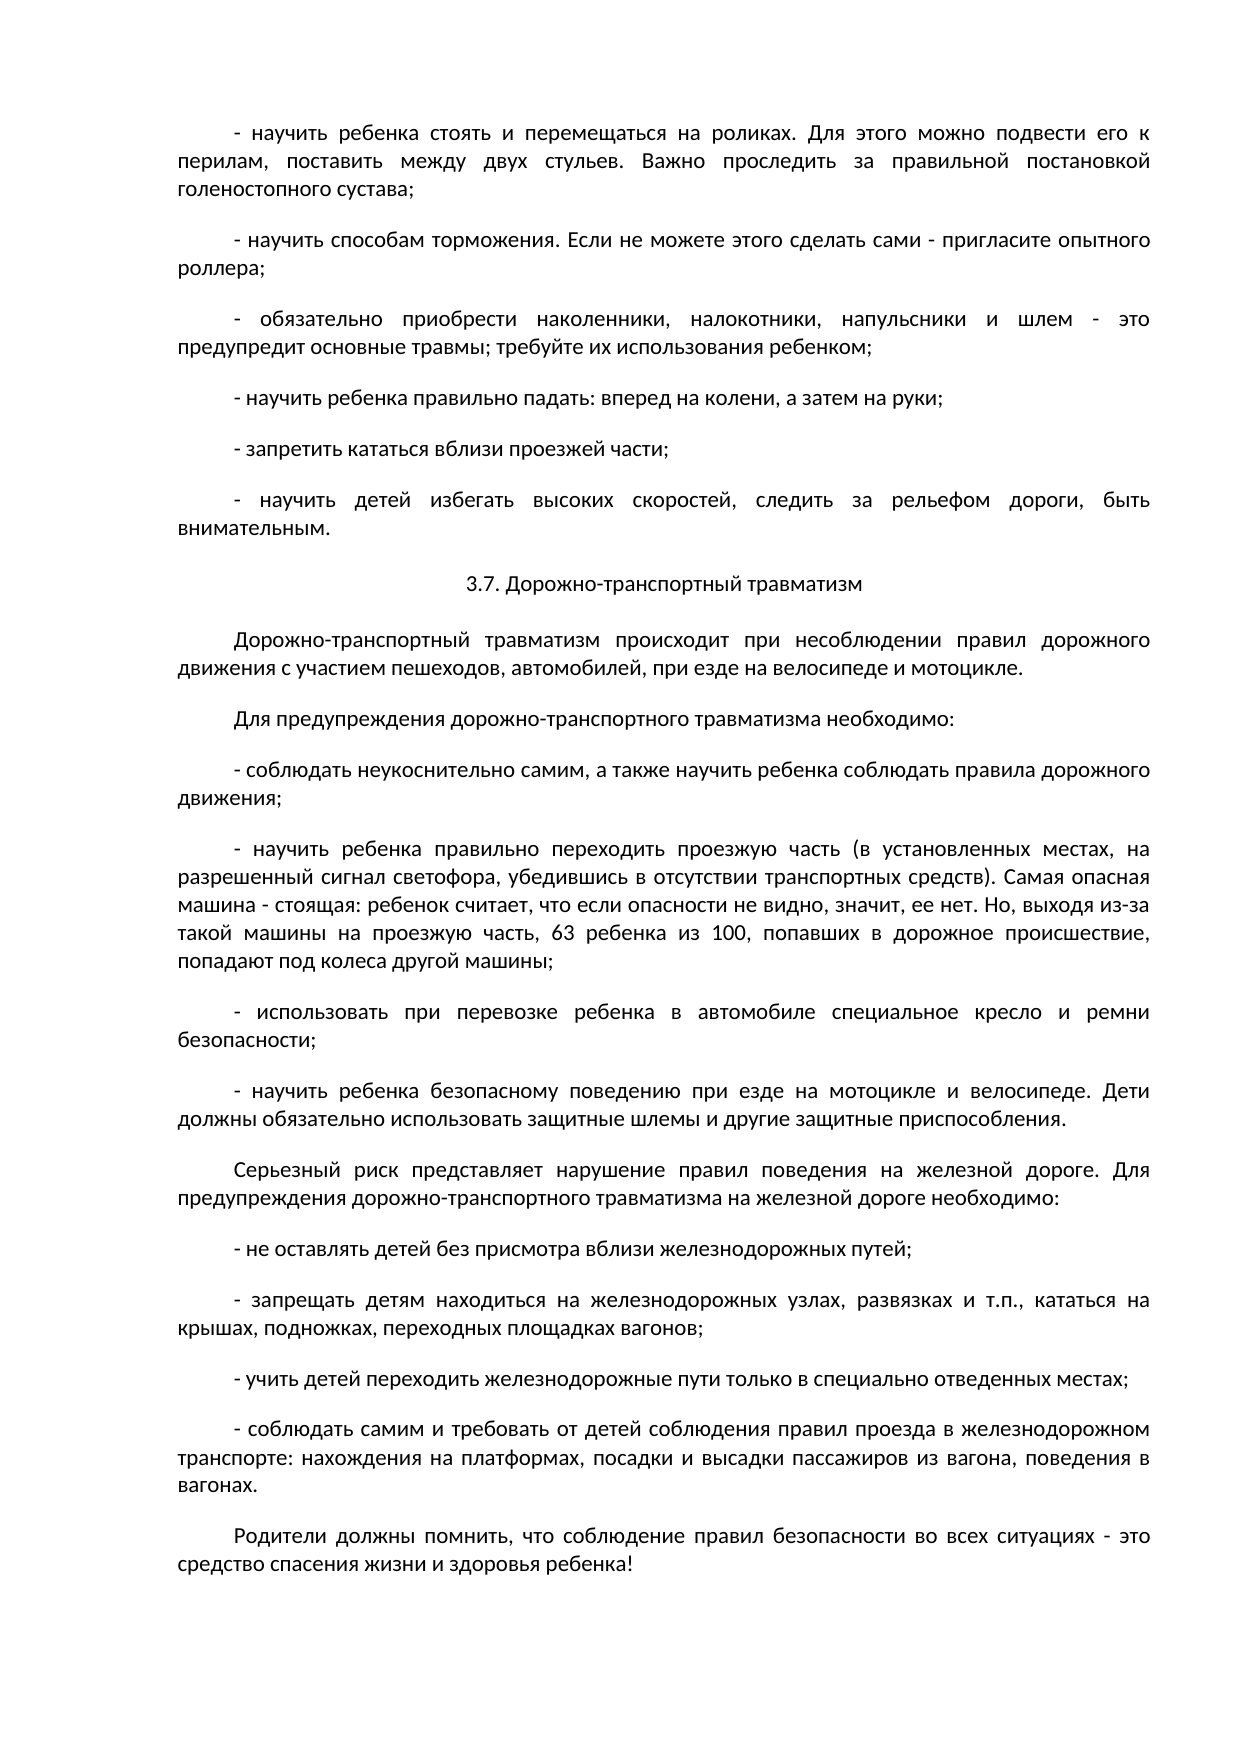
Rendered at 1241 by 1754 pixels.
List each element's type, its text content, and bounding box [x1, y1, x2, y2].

text Родители должны помнить, что соблюдение правил безопасности во всех ситуациях - это средство спасения жизни и здоровья ребенка! [177, 1522, 1152, 1578]
text - не оставлять детей без присмотра вблизи железнодорожных путей; [177, 1234, 1152, 1262]
text - обязательно приобрести наколенники, налокотники, напульсники и шлем - это предупредит основные травмы; требуйте их использования ребенком; [177, 304, 1152, 360]
text - соблюдать неукоснительно самим, а также научить ребенка соблюдать правила дорожного движения; [177, 755, 1152, 811]
text Для предупреждения дорожно-транспортного травматизма необходимо: [177, 704, 1152, 732]
text - соблюдать самим и требовать от детей соблюдения правил проезда в железнодорожном транспорте: нахождения на платформах, посадки и высадки пассажиров из вагона, поведения в вагонах. [177, 1414, 1152, 1499]
text - использовать при перевозке ребенка в автомобиле специальное кресло и ремни безопасности; [177, 997, 1152, 1053]
text - учить детей переходить железнодорожные пути только в специально отведенных местах; [177, 1364, 1152, 1392]
text Серьезный риск представляет нарушение правил поведения на железной дороге. Для предупреждения дорожно-транспортного травматизма на железной дороге необходимо: [177, 1155, 1152, 1211]
text - научить ребенка безопасному поведению при езде на мотоцикле и велосипеде. Дети должны обязательно использовать защитные шлемы и другие защитные приспособления. [177, 1076, 1152, 1132]
text Дорожно-транспортный травматизм происходит при несоблюдении правил дорожного движения с участием пешеходов, автомобилей, при езде на велосипеде и мотоцикле. [177, 625, 1152, 681]
text - научить ребенка правильно падать: вперед на колени, а затем на руки; [177, 383, 1152, 411]
text - запрещать детям находиться на железнодорожных узлах, развязках и т.п., кататься на крышах, подножках, переходных площадках вагонов; [177, 1285, 1152, 1341]
text 3.7. Дорожно-транспортный травматизм [177, 569, 1152, 597]
text - научить ребенка правильно переходить проезжую часть (в установленных местах, на разрешенный сигнал светофора, убедившись в отсутствии транспортных средств). Самая опасная машина - стоящая: ребенок считает, что если опасности не видно, значит, ее нет. Но, выходя из-за такой машины на проезжую часть, 63 ребенка из 100, попавших в дорожное происшествие, попадают под колеса другой машины; [177, 834, 1152, 974]
text - научить детей избегать высоких скоростей, следить за рельефом дороги, быть внимательным. [177, 485, 1152, 541]
text - научить ребенка стоять и перемещаться на роликах. Для этого можно подвести его к перилам, поставить между двух стульев. Важно проследить за правильной постановкой голеностопного сустава; [177, 118, 1152, 202]
text - научить способам торможения. Если не можете этого сделать сами - пригласите опытного роллера; [177, 225, 1152, 281]
text - запретить кататься вблизи проезжей части; [177, 434, 1152, 462]
